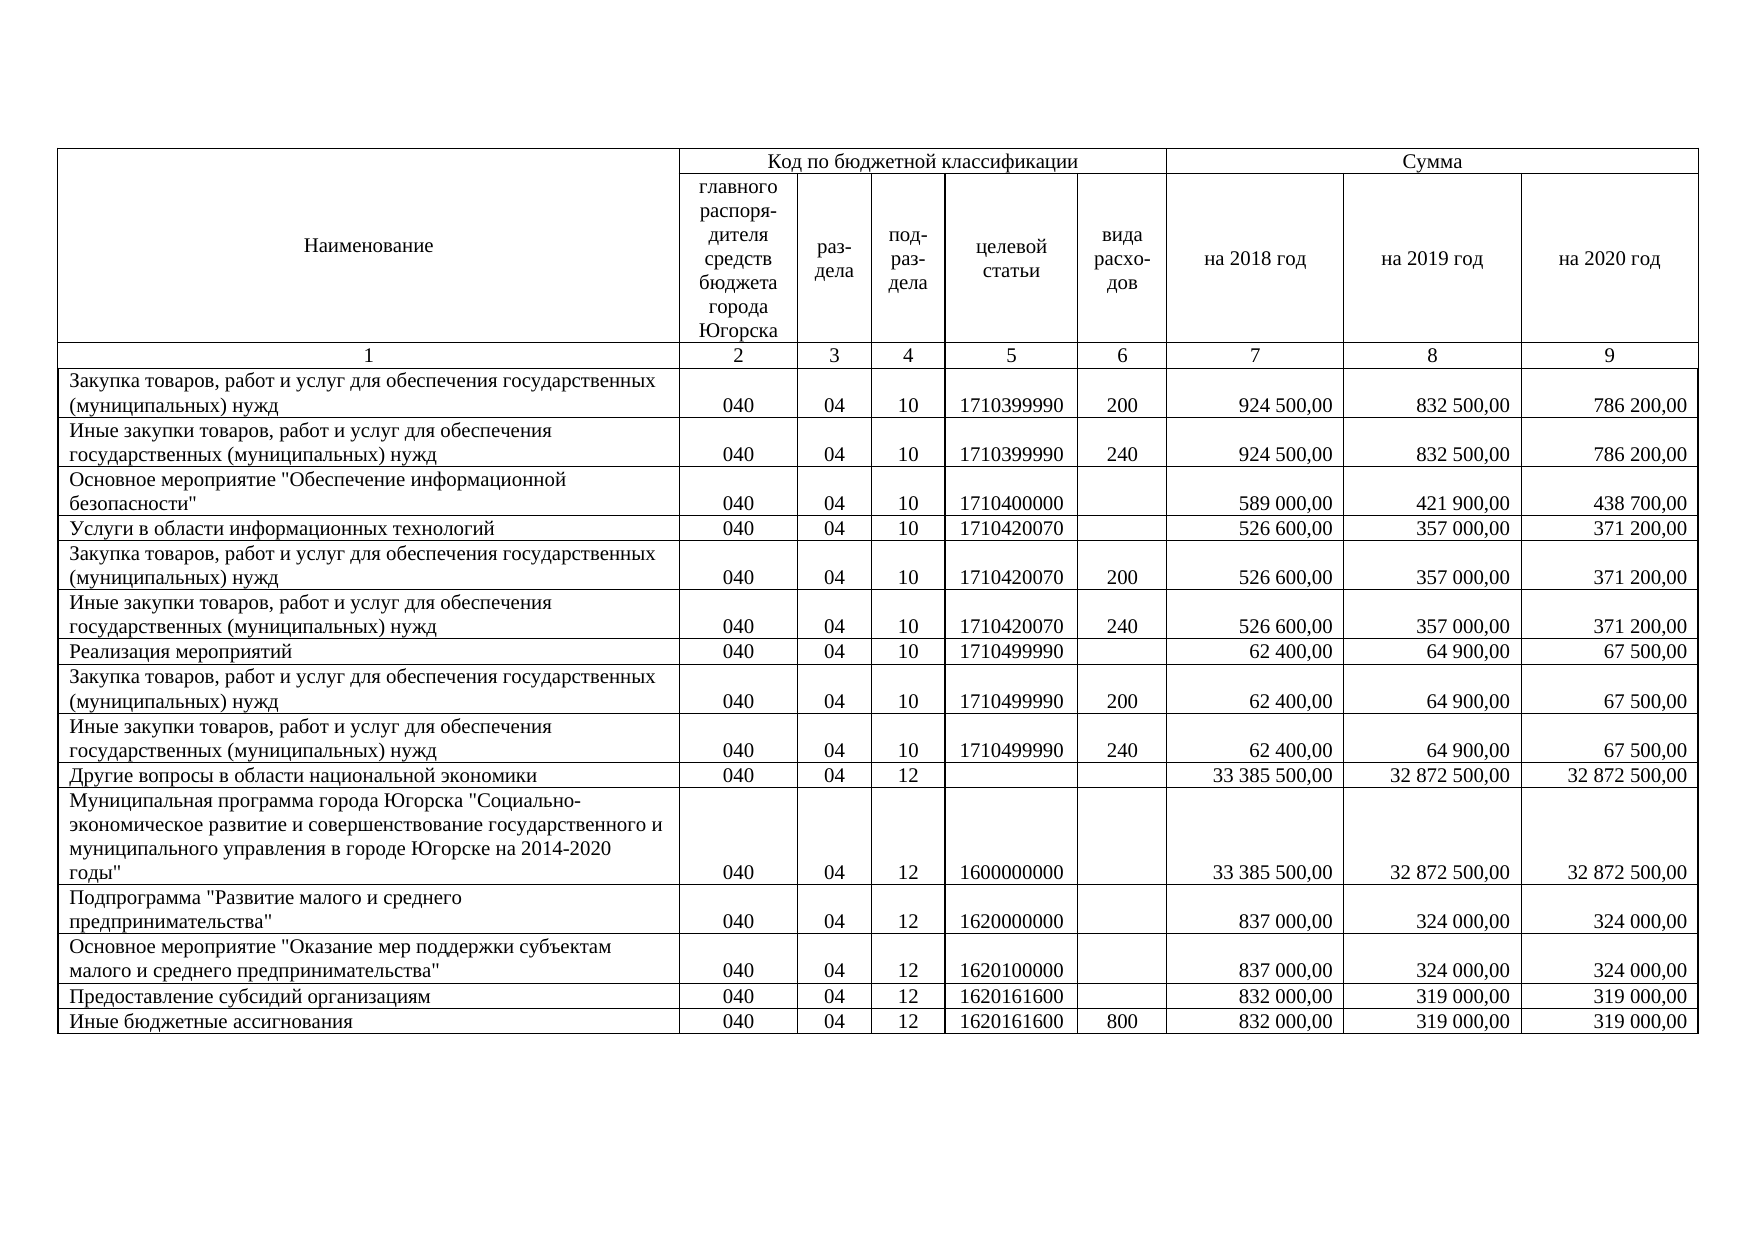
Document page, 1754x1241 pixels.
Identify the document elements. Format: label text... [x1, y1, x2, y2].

table_cell на 2019 год [1344, 174, 1521, 342]
table_cell 10 [872, 516, 944, 540]
table_cell на 2020 год [1522, 174, 1698, 342]
table_cell Основное мероприятие "Обеспечение информационной безопасности" [59, 467, 679, 515]
table_cell [1078, 763, 1166, 787]
table_cell 12 [872, 763, 944, 787]
table_cell 32 872 500,00 [1522, 788, 1697, 884]
table_cell [1078, 639, 1166, 663]
table_cell 67 500,00 [1522, 639, 1697, 663]
table_cell 324 000,00 [1344, 885, 1521, 933]
table_cell 324 000,00 [1522, 934, 1697, 982]
table_cell 67 500,00 [1522, 665, 1697, 713]
table_cell 837 000,00 [1167, 934, 1343, 982]
table_cell 526 600,00 [1167, 541, 1343, 589]
table_cell 04 [798, 788, 871, 884]
table_cell 1710420070 [946, 541, 1077, 589]
table_cell 800 [1078, 1009, 1166, 1033]
table_cell 32 872 500,00 [1344, 788, 1521, 884]
table_cell 3 [798, 343, 871, 367]
table_cell 1710499990 [946, 639, 1077, 663]
table_cell 1620000000 [946, 885, 1077, 933]
table_cell 040 [680, 516, 797, 540]
table_cell 1 [58, 343, 679, 367]
table_cell 324 000,00 [1344, 934, 1521, 982]
table_cell 319 000,00 [1522, 1009, 1697, 1033]
table_cell 786 200,00 [1522, 418, 1697, 466]
table_cell 9 [1522, 343, 1698, 367]
table_cell 67 500,00 [1522, 714, 1697, 762]
table_cell 10 [872, 639, 944, 663]
table_cell 1710499990 [946, 665, 1077, 713]
table_cell целевой статьи [946, 174, 1077, 342]
table_cell 357 000,00 [1344, 516, 1521, 540]
table_cell Закупка товаров, работ и услуг для обеспечения государственных (муниципальных) нужд [59, 369, 679, 417]
table_cell 64 900,00 [1344, 639, 1521, 663]
table_cell 1710400000 [946, 467, 1077, 515]
table_cell Иные бюджетные ассигнования [59, 1009, 679, 1033]
table_cell 924 500,00 [1167, 418, 1343, 466]
table_cell 319 000,00 [1344, 1009, 1521, 1033]
table_cell 10 [872, 418, 944, 466]
table_cell 10 [872, 369, 944, 417]
table_cell 324 000,00 [1522, 885, 1697, 933]
table_cell 421 900,00 [1344, 467, 1521, 515]
table_cell 32 872 500,00 [1344, 763, 1521, 787]
table_cell 040 [680, 467, 797, 515]
table_cell 371 200,00 [1522, 541, 1697, 589]
table_cell 12 [872, 788, 944, 884]
table_cell 04 [798, 369, 871, 417]
table_cell Иные закупки товаров, работ и услуг для обеспечения государственных (муниципальных) нужд [59, 714, 679, 762]
table_cell 040 [680, 934, 797, 982]
table_cell 7 [1167, 343, 1343, 367]
table_cell 10 [872, 541, 944, 589]
table_cell 04 [798, 934, 871, 982]
table_cell 319 000,00 [1522, 984, 1697, 1008]
table_cell [946, 763, 1077, 787]
table_cell на 2018 год [1167, 174, 1343, 342]
table_cell 040 [680, 788, 797, 884]
table_cell 04 [798, 639, 871, 663]
table_cell 12 [872, 1009, 944, 1033]
table_cell 924 500,00 [1167, 369, 1343, 417]
table_cell 526 600,00 [1167, 516, 1343, 540]
table_cell 1710399990 [946, 418, 1077, 466]
table_cell 589 000,00 [1167, 467, 1343, 515]
table_cell 62 400,00 [1167, 665, 1343, 713]
table_cell 832 000,00 [1167, 984, 1343, 1008]
table_cell Муниципальная программа города Югорска "Социально-экономическое развитие и совершенствование государственного и муниципального управления в городе Югорске на 2014-2020 годы" [59, 788, 679, 884]
table_cell [1078, 934, 1166, 982]
table_cell [1078, 516, 1166, 540]
table_cell под-раз-дела [872, 174, 944, 342]
table_header Сумма [1167, 149, 1698, 173]
table_cell 040 [680, 763, 797, 787]
table_cell 040 [680, 885, 797, 933]
table_cell 1620161600 [946, 984, 1077, 1008]
table_cell Подпрограмма "Развитие малого и среднего предпринимательства" [59, 885, 679, 933]
table_cell 1710399990 [946, 369, 1077, 417]
table_cell 2 [680, 343, 797, 367]
table_cell 4 [872, 343, 944, 367]
table_cell 04 [798, 665, 871, 713]
table_cell 438 700,00 [1522, 467, 1697, 515]
table_cell 64 900,00 [1344, 665, 1521, 713]
table_cell 04 [798, 885, 871, 933]
table_cell 040 [680, 541, 797, 589]
table_cell [1078, 885, 1166, 933]
table_header Код по бюджетной классификации [680, 149, 1166, 173]
table_cell Иные закупки товаров, работ и услуг для обеспечения государственных (муниципальных) нужд [59, 590, 679, 638]
table_cell 040 [680, 714, 797, 762]
table_cell 04 [798, 1009, 871, 1033]
table_cell 12 [872, 984, 944, 1008]
table_cell 040 [680, 590, 797, 638]
table_cell 1620161600 [946, 1009, 1077, 1033]
table_cell 10 [872, 665, 944, 713]
table_cell 12 [872, 885, 944, 933]
table_cell 040 [680, 984, 797, 1008]
table_cell 832 000,00 [1167, 1009, 1343, 1033]
table_cell 1710499990 [946, 714, 1077, 762]
table_cell 04 [798, 984, 871, 1008]
table_cell 240 [1078, 714, 1166, 762]
table_cell 10 [872, 467, 944, 515]
table_cell 04 [798, 590, 871, 638]
table_cell 371 200,00 [1522, 590, 1697, 638]
table_cell 040 [680, 639, 797, 663]
table_cell Реализация мероприятий [59, 639, 679, 663]
table_cell 040 [680, 1009, 797, 1033]
table_cell 1600000000 [946, 788, 1077, 884]
table_cell 040 [680, 665, 797, 713]
table_cell главного распоря-дителя средств бюджета города Югорска [680, 174, 797, 342]
table_cell 200 [1078, 369, 1166, 417]
table_cell 32 872 500,00 [1522, 763, 1697, 787]
table_cell 200 [1078, 665, 1166, 713]
table_cell 5 [946, 343, 1077, 367]
table_cell 6 [1078, 343, 1166, 367]
table_cell 1710420070 [946, 590, 1077, 638]
table_cell 62 400,00 [1167, 714, 1343, 762]
table_header Наименование [58, 149, 679, 342]
table_cell 832 500,00 [1344, 369, 1521, 417]
table_cell 33 385 500,00 [1167, 788, 1343, 884]
table_cell 04 [798, 541, 871, 589]
table_cell 526 600,00 [1167, 590, 1343, 638]
table_cell 040 [680, 418, 797, 466]
table_cell 04 [798, 418, 871, 466]
table_cell 786 200,00 [1522, 369, 1697, 417]
table_cell [1078, 788, 1166, 884]
table_cell 357 000,00 [1344, 590, 1521, 638]
table_cell 33 385 500,00 [1167, 763, 1343, 787]
table_cell 832 500,00 [1344, 418, 1521, 466]
table_cell [1078, 984, 1166, 1008]
table_cell 1710420070 [946, 516, 1077, 540]
table_cell 240 [1078, 418, 1166, 466]
table_cell 10 [872, 714, 944, 762]
table_cell 64 900,00 [1344, 714, 1521, 762]
table_cell 12 [872, 934, 944, 982]
table_cell Услуги в области информационных технологий [59, 516, 679, 540]
table_cell 1620100000 [946, 934, 1077, 982]
table_cell 10 [872, 590, 944, 638]
table_cell раз-дела [798, 174, 871, 342]
table_cell 62 400,00 [1167, 639, 1343, 663]
table_cell 04 [798, 516, 871, 540]
table_cell 357 000,00 [1344, 541, 1521, 589]
table_cell 240 [1078, 590, 1166, 638]
table_cell 8 [1344, 343, 1521, 367]
table_cell 04 [798, 467, 871, 515]
table_cell 319 000,00 [1344, 984, 1521, 1008]
table_cell 04 [798, 763, 871, 787]
table_cell Другие вопросы в области национальной экономики [59, 763, 679, 787]
table_cell 040 [680, 369, 797, 417]
table_cell 371 200,00 [1522, 516, 1697, 540]
table_cell Закупка товаров, работ и услуг для обеспечения государственных (муниципальных) нужд [59, 665, 679, 713]
table_cell 200 [1078, 541, 1166, 589]
table_cell 837 000,00 [1167, 885, 1343, 933]
table_cell 04 [798, 714, 871, 762]
table_cell Иные закупки товаров, работ и услуг для обеспечения государственных (муниципальных) нужд [59, 418, 679, 466]
table_cell [1078, 467, 1166, 515]
table_cell Закупка товаров, работ и услуг для обеспечения государственных (муниципальных) нужд [59, 541, 679, 589]
table_cell Предоставление субсидий организациям [59, 984, 679, 1008]
table_cell вида расхо-дов [1078, 174, 1166, 342]
table_cell Основное мероприятие "Оказание мер поддержки субъектам малого и среднего предпринимательства" [59, 934, 679, 982]
